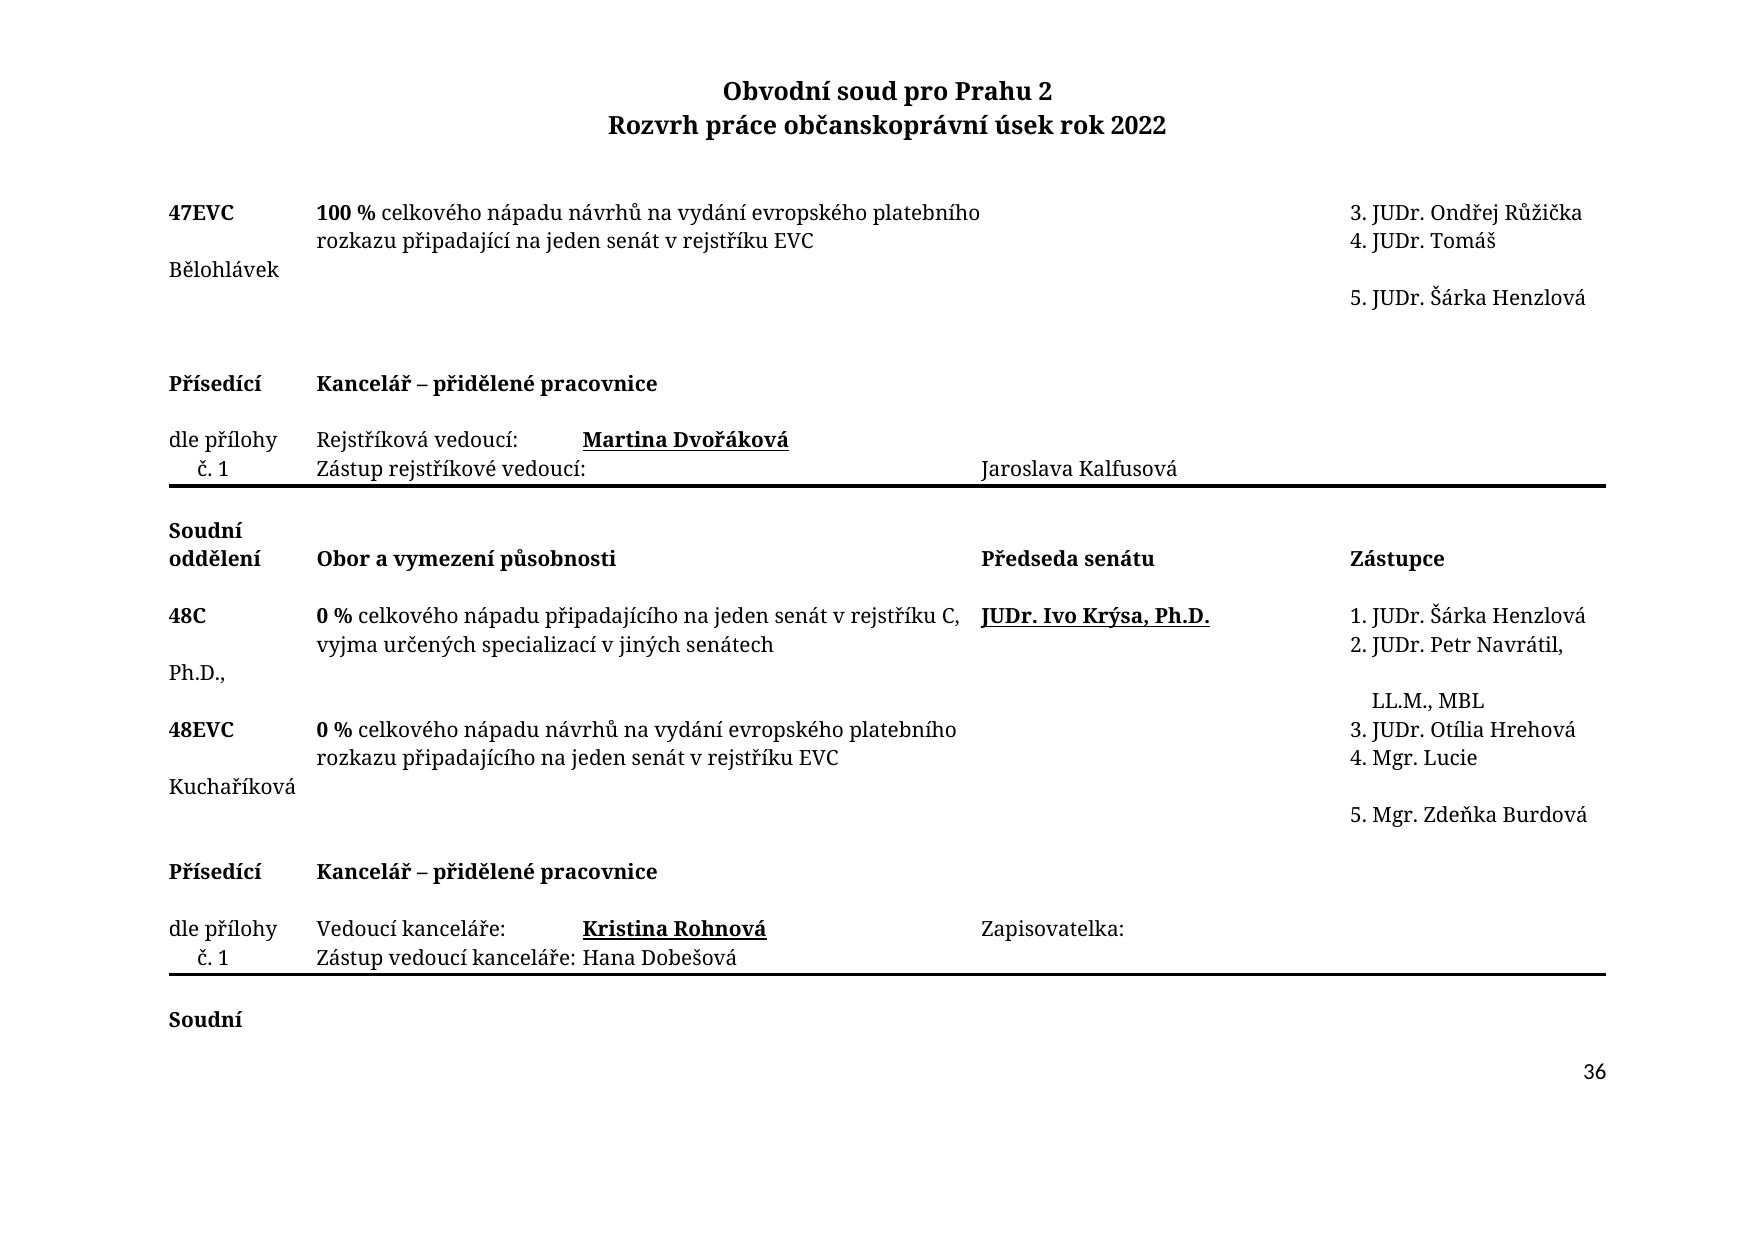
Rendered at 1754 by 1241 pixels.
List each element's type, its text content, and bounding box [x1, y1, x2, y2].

text oddělení Obor a vymezení působnosti Předseda senátu Zástupce [169, 544, 1606, 573]
text 48C 0 % celkového nápadu připadajícího na jeden senát v rejstříku C, JUDr. Ivo Krýsa, Ph.D. 1. JUDr. Šárka Henzlová [169, 601, 1606, 630]
text vyjma určených specializací v jiných senátech 2. JUDr. Petr Navrátil, Ph.D., [169, 630, 1606, 687]
text č. 1 Zástup rejstříkové vedoucí: Jaroslava Kalfusová [169, 454, 1606, 484]
text 5. Mgr. Zdeňka Burdová [169, 800, 1606, 829]
text rozkazu připadajícího na jeden senát v rejstříku EVC 4. Mgr. Lucie Kuchaříková [169, 743, 1606, 800]
text dle přílohy Vedoucí kanceláře: Kristina Rohnová Zapisovatelka: [169, 914, 1606, 943]
text LL.M., MBL [169, 687, 1606, 715]
text Přísedící Kancelář – přidělené pracovnice [169, 857, 1606, 886]
text dle přílohy Rejstříková vedoucí: Martina Dvořáková [169, 426, 1606, 454]
text 47EVC 100 % celkového nápadu návrhů na vydání evropského platebního 3. JUDr. Ondřej Růžička rozkazu připadající na jeden senát v rejstříku EVC 4. JUDr. Tomáš Bělohlávek [169, 198, 1606, 283]
text Přísedící Kancelář – přidělené pracovnice [169, 369, 1606, 397]
text Soudní [169, 1005, 1606, 1033]
text 5. JUDr. Šárka Henzlová [169, 283, 1606, 312]
text Soudní [169, 516, 1606, 544]
text 48EVC 0 % celkového nápadu návrhů na vydání evropského platebního 3. JUDr. Otília Hrehová [169, 715, 1606, 743]
text č. 1 Zástup vedoucí kanceláře: Hana Dobešová [169, 943, 1606, 973]
